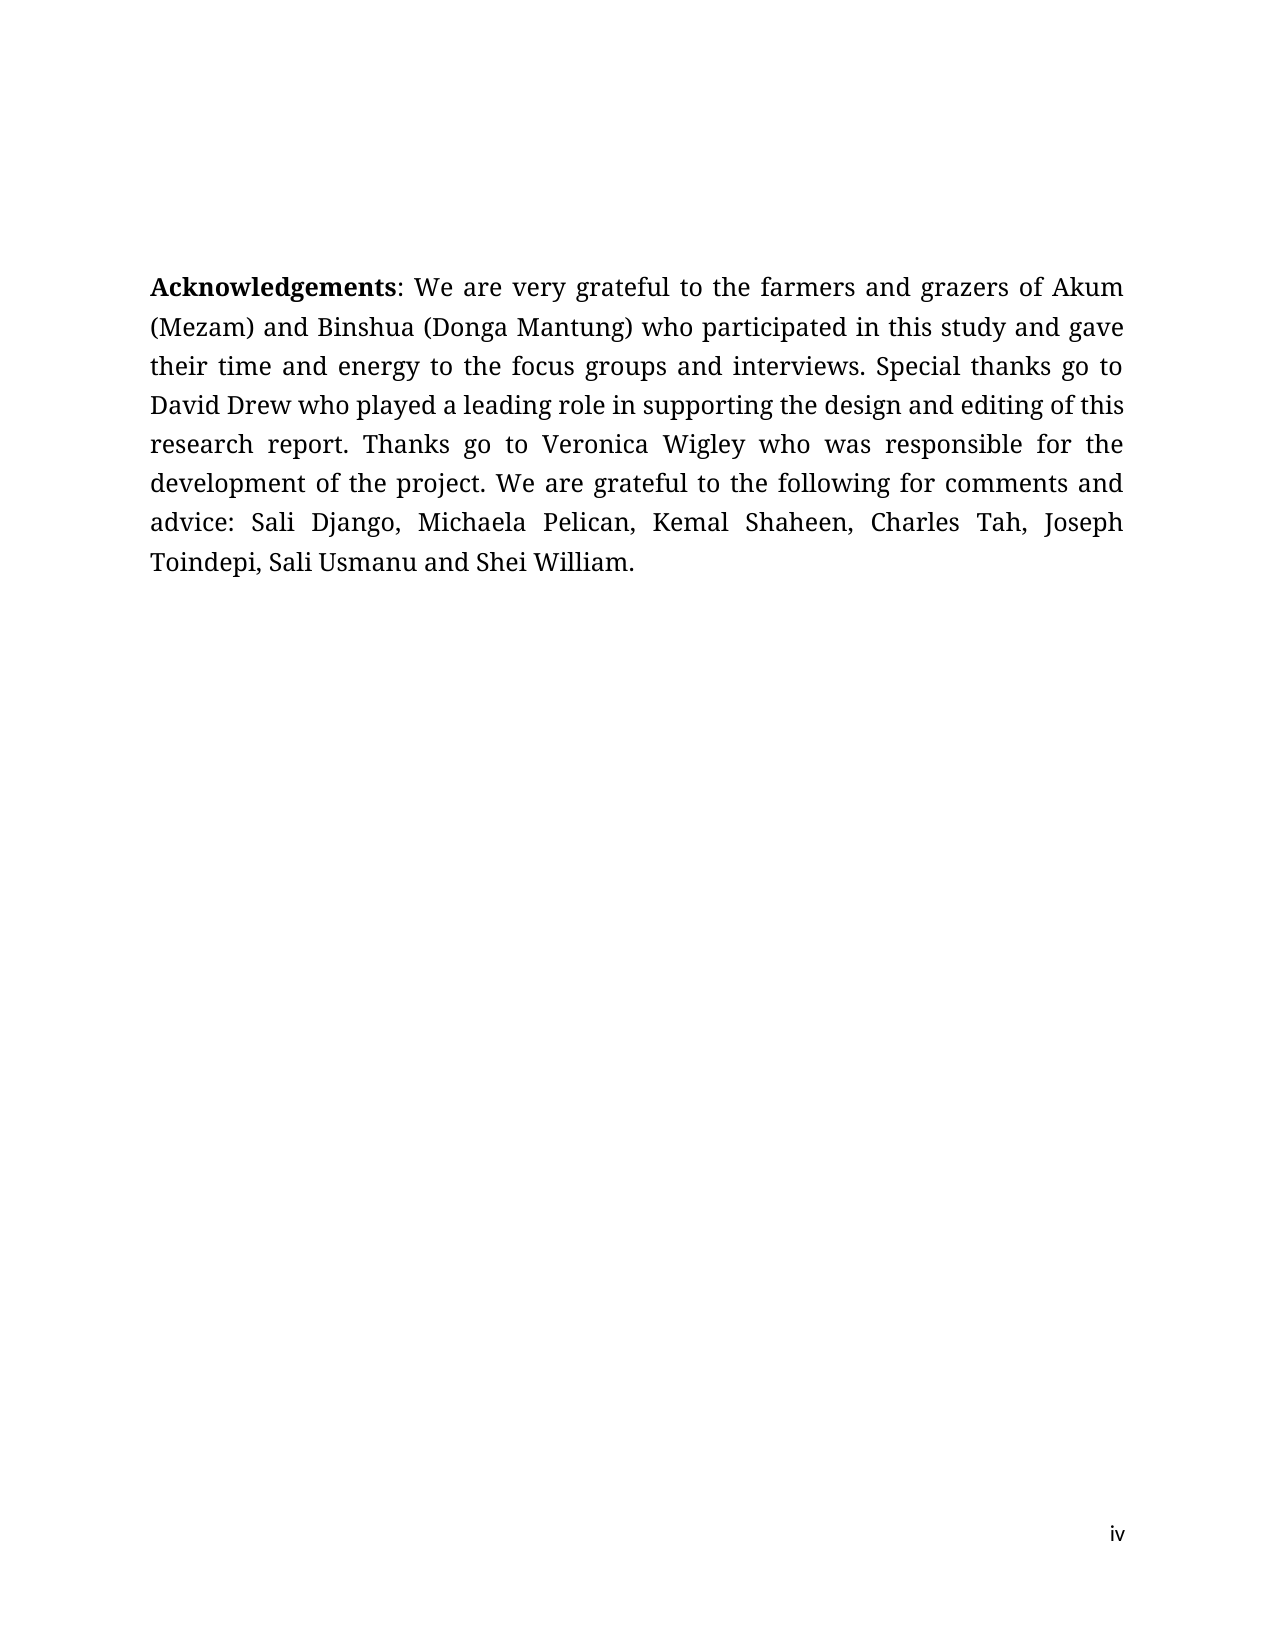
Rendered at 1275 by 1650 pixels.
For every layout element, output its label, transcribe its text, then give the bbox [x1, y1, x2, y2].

text Acknowledgements: We are very grateful to the farmers and grazers of Akum (Mezam) and Binshua (Donga Mantung) who participated in this study and gave their time and energy to the focus groups and interviews. Special thanks go to David Drew who played a leading role in supporting the design and editing of this research report. Thanks go to Veronica Wigley who was responsible for the development of the project. We are grateful to the following for comments and advice: Sali Django, Michaela Pelican, Kemal Shaheen, Charles Tah, Joseph Toindepi, Sali Usmanu and Shei William. [150, 270, 1125, 578]
